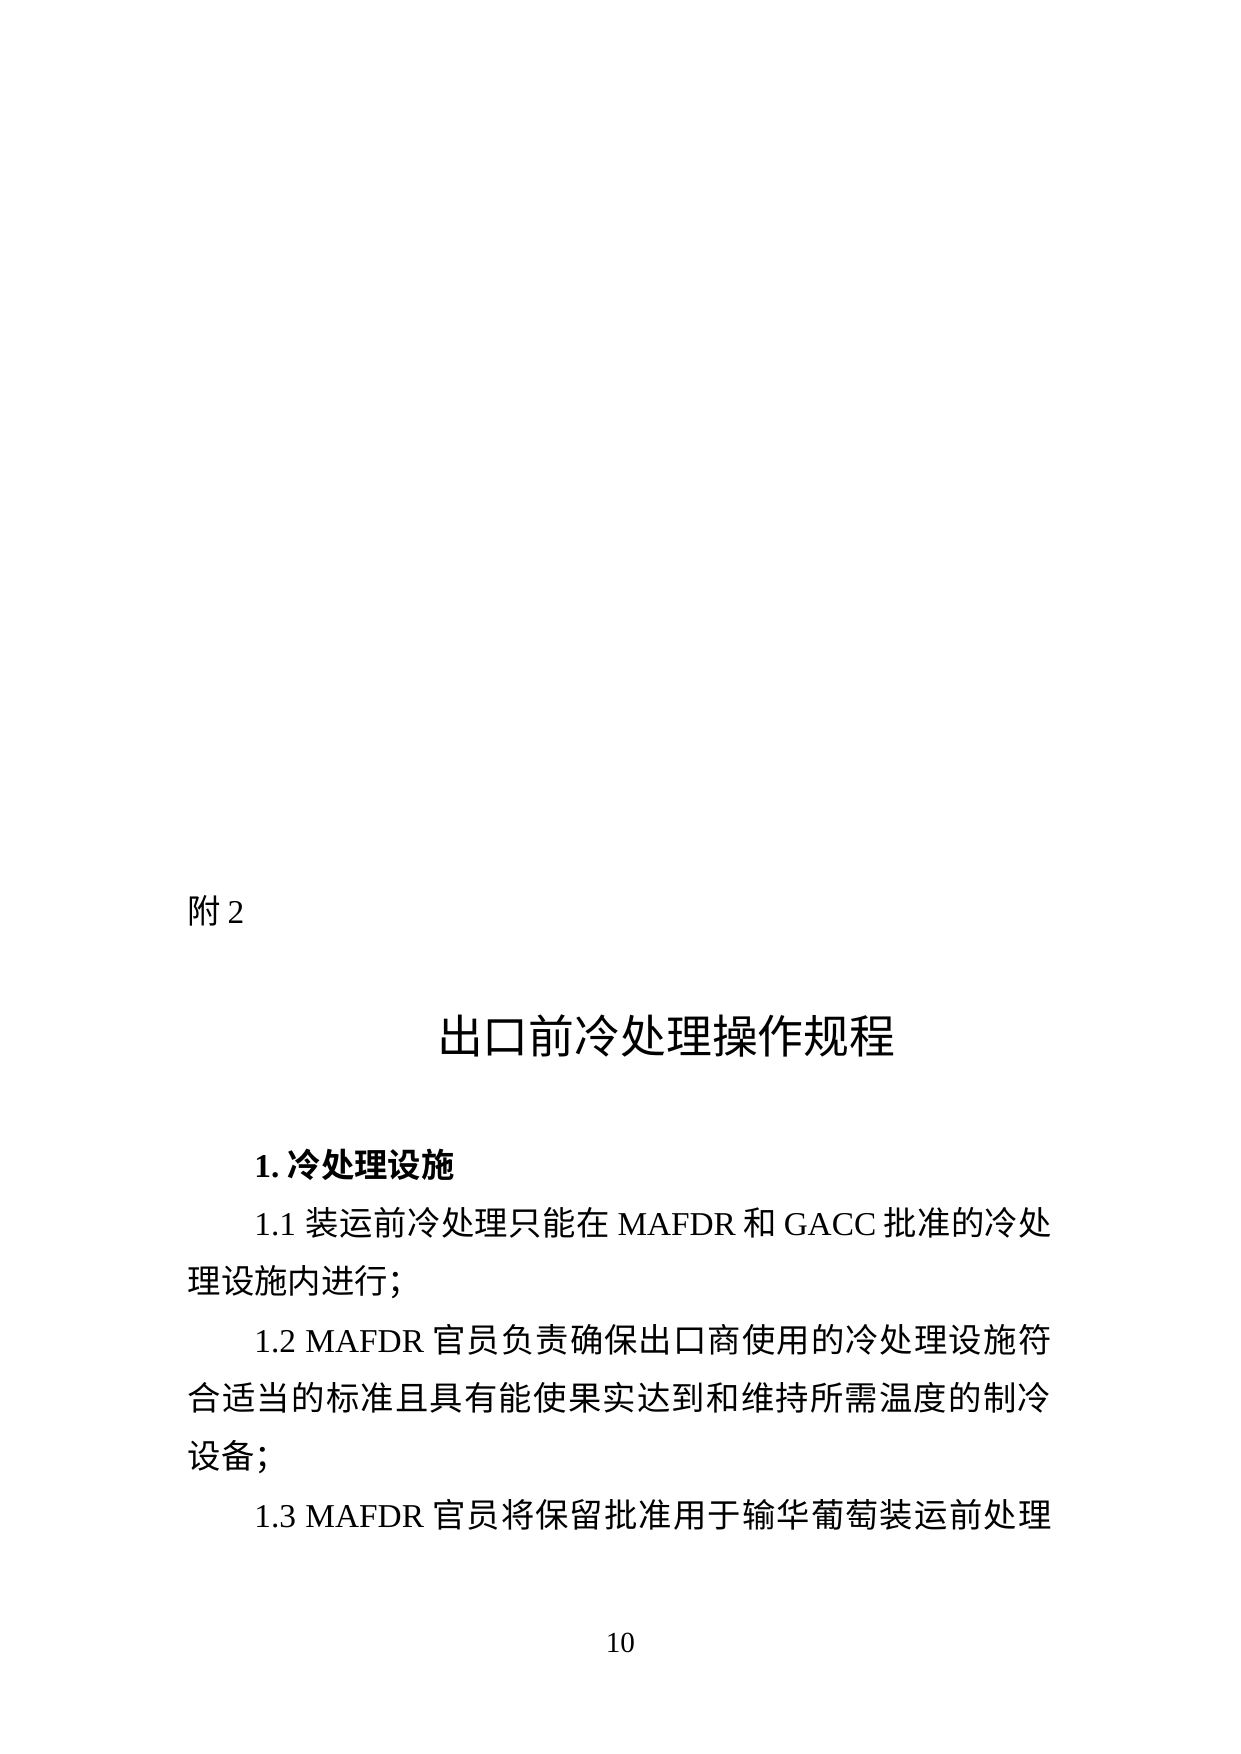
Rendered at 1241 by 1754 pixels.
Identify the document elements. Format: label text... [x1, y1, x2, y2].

text 1. 冷处理设施 [187, 1130, 1053, 1189]
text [187, 1480, 1053, 1539]
text 1.2 MAFDR官员负责确保出口商使用的冷处理设施符合适当的标准且具有能使果实达到和维持所需温度的制冷设备； [187, 1305, 1053, 1480]
text 1.1 装运前冷处理只能在MAFDR和GACC批准的冷处理设施内进行； [187, 1189, 1053, 1305]
text 出口前冷处理操作规程 [187, 1007, 1053, 1065]
text 附2 [187, 877, 1053, 942]
